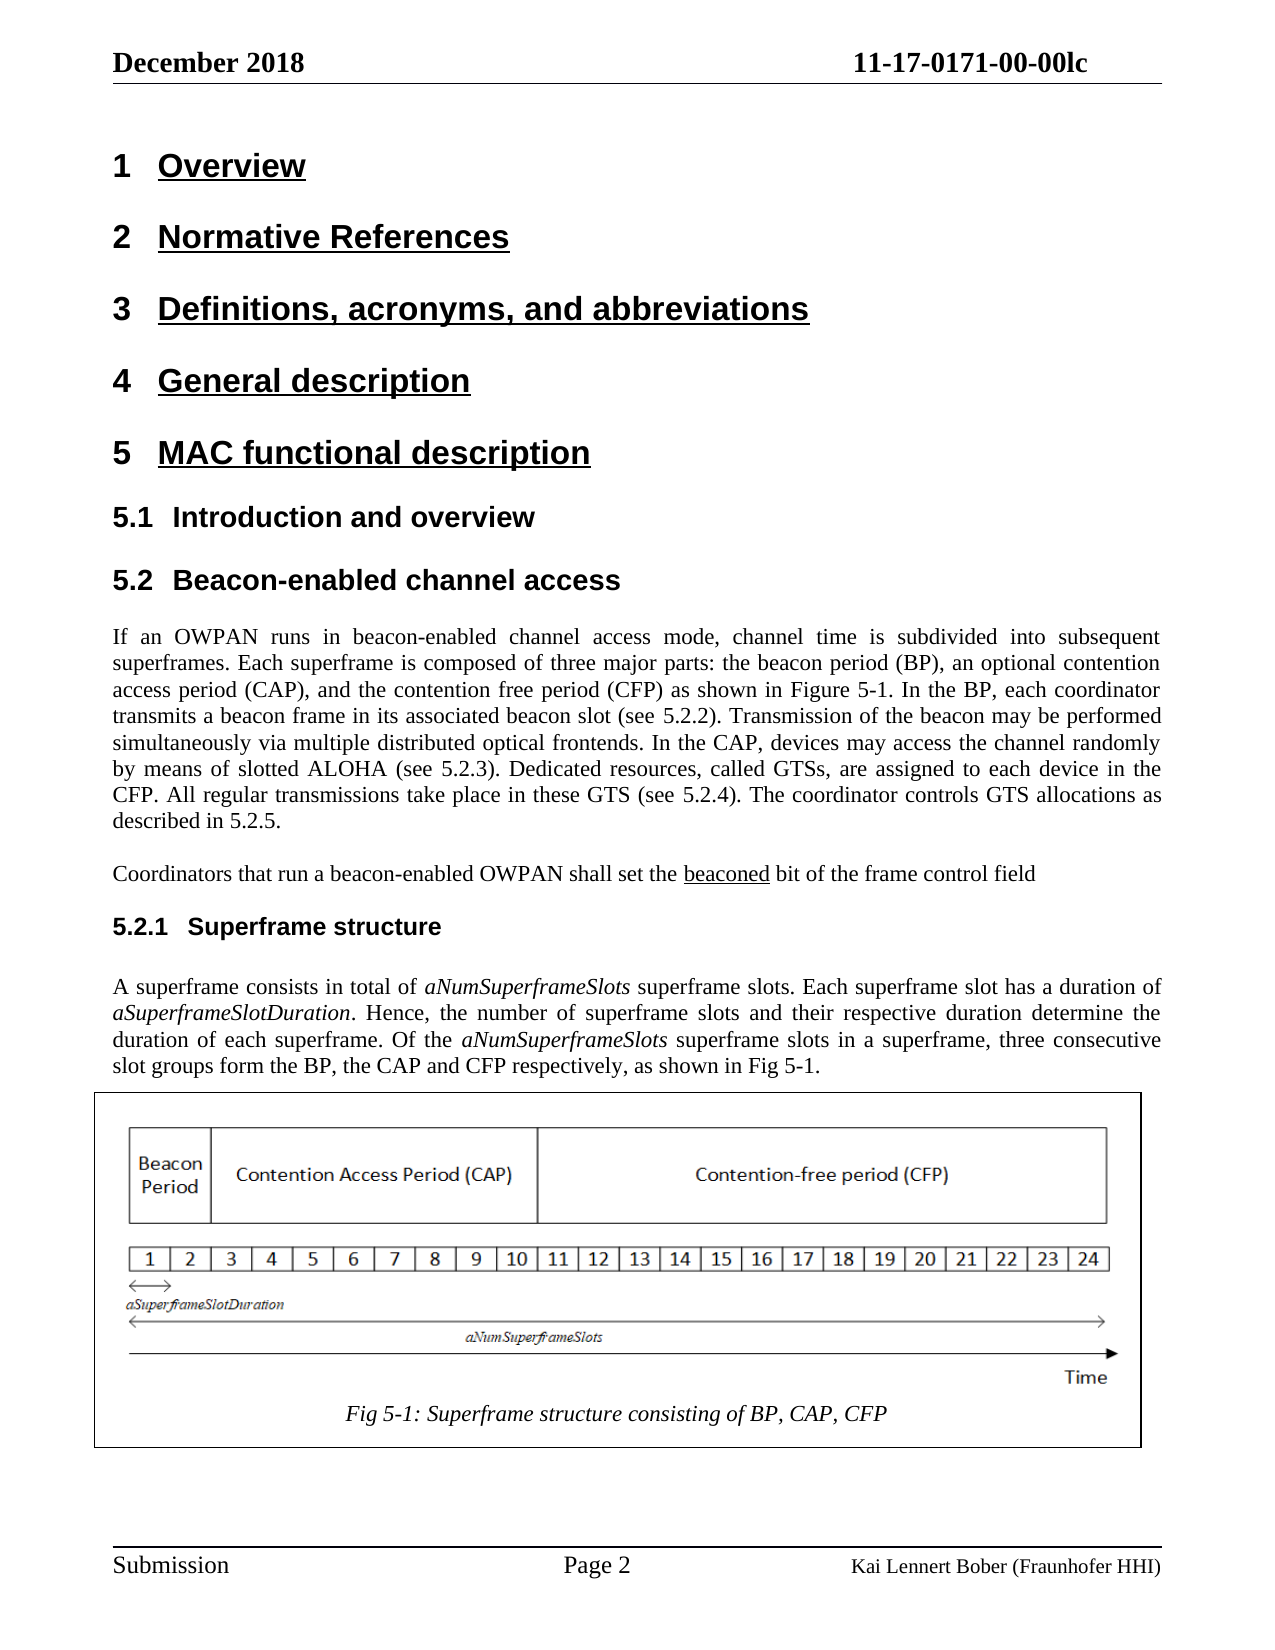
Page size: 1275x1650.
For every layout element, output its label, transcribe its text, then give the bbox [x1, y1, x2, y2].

subtitle Normative References [112, 218, 1162, 256]
picture [114, 1126, 1122, 1400]
text Coordinators that run a beacon-enabled OWPAN shall set the beaconed bit of the frame control field [112, 860, 1162, 887]
subtitle Superframe structure [112, 912, 1162, 940]
subtitle Definitions, acronyms, and abbreviations [112, 289, 1162, 328]
text A superframe consists in total of aNumSuperframeSlots superframe slots. Each superframe slot has a duration of aSuperframeSlotDuration. Hence, the number of superframe slots and their respective duration determine the duration of each superframe. Of the aNumSuperframeSlots superframe slots in a superframe, three consecutive slot groups form the BP, the CAP and CFP respectively, as shown in Fig 5-1. [112, 973, 1162, 1078]
text If an OWPAN runs in beacon-enabled channel access mode, channel time is subdivided into subsequent superframes. Each superframe is composed of three major parts: the beacon period (BP), an optional contention access period (CAP), and the contention free period (CFP) as shown in Figure 5-1. In the BP, each coordinator transmits a beacon frame in its associated beacon slot (see 5.2.2). Transmission of the beacon may be performed simultaneously via multiple distributed optical frontends. In the CAP, devices may access the channel randomly by means of slotted ALOHA (see 5.2.3). Dedicated resources, called GTSs, are assigned to each device in the CFP. All regular transmissions take place in these GTS (see 5.2.4). The coordinator controls GTS allocations as described in 5.2.5. [112, 623, 1162, 834]
subtitle General description [112, 361, 1162, 399]
subtitle Overview [112, 146, 1162, 184]
subtitle MAC functional description [112, 433, 1162, 471]
subtitle Beacon-enabled channel access [112, 563, 1162, 597]
subtitle Introduction and overview [112, 501, 1162, 534]
